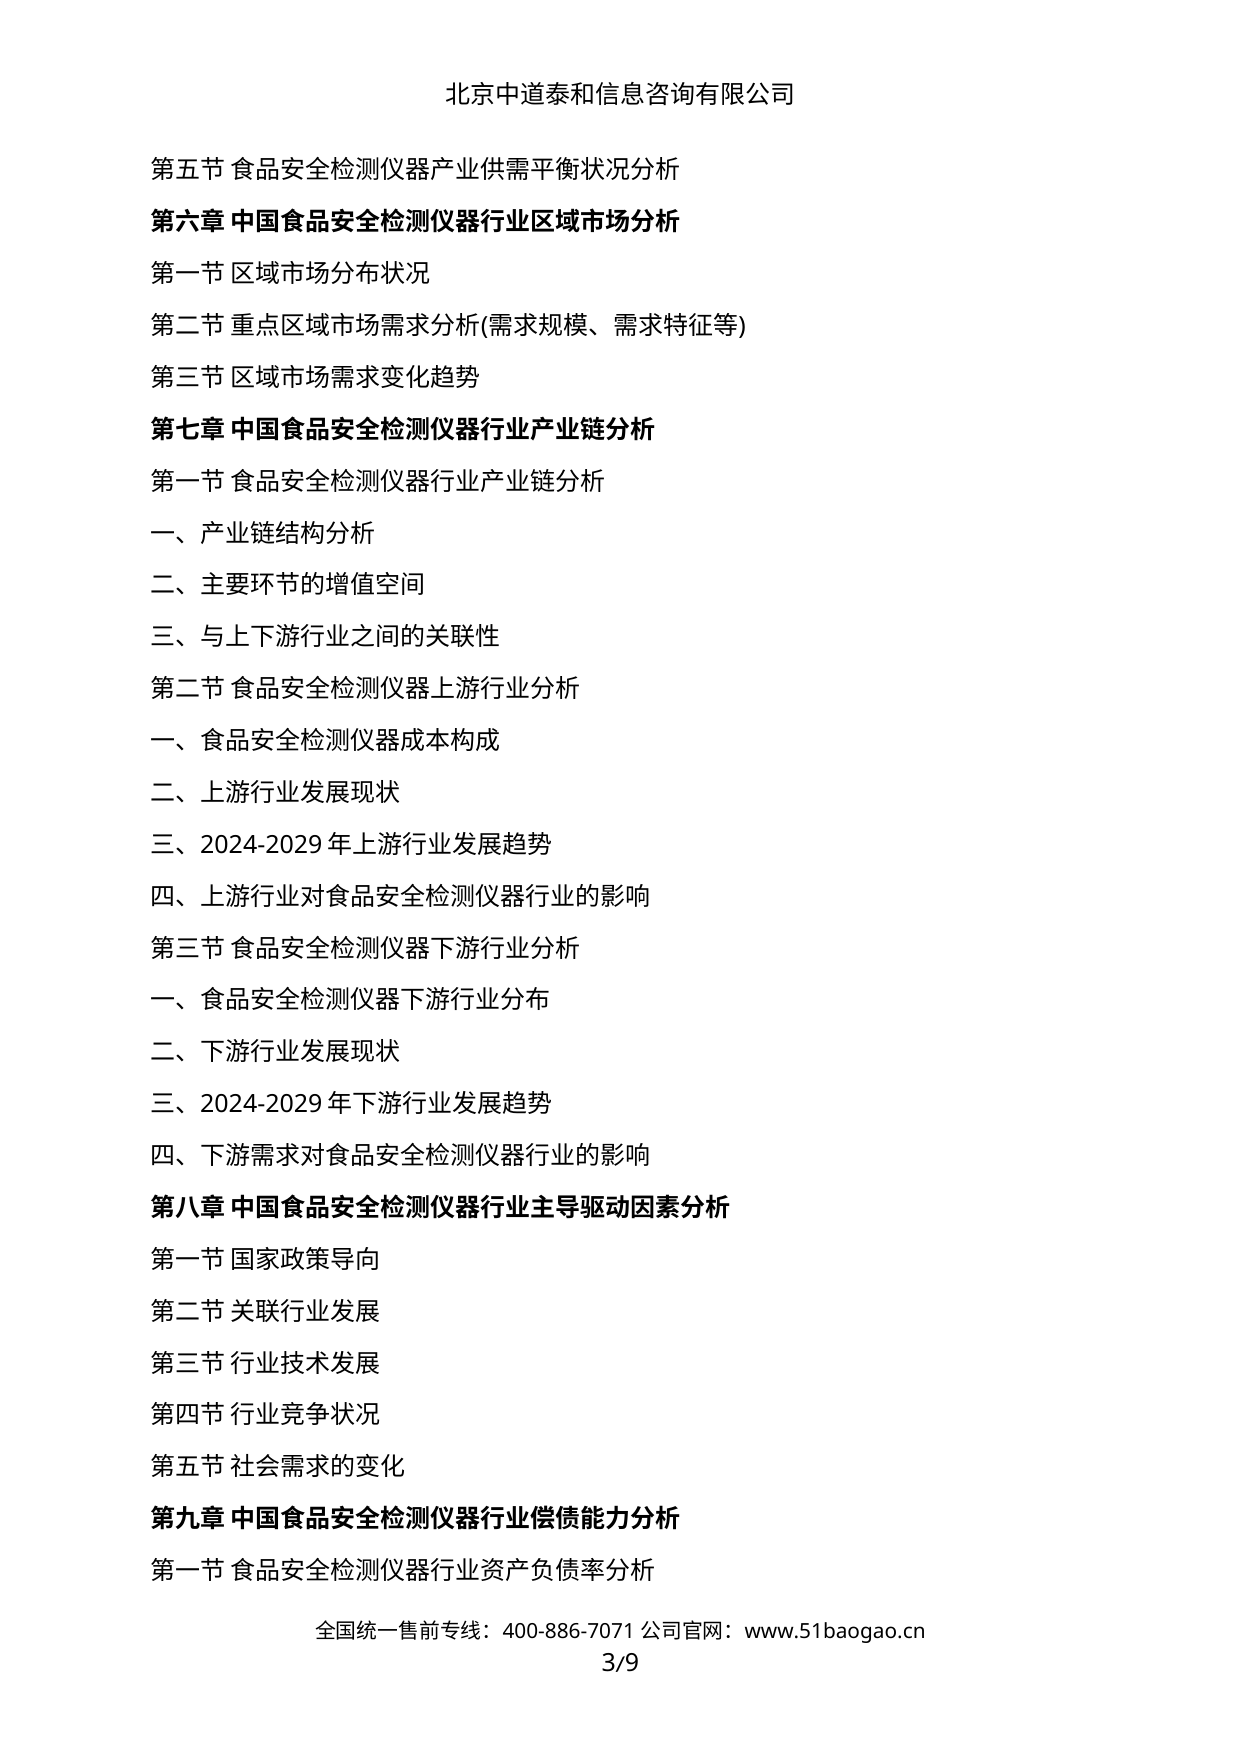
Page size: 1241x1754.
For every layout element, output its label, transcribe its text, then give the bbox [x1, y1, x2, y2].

text 二、主要环节的增值空间 [150, 565, 1090, 601]
text 第七章 中国食品安全检测仪器行业产业链分析 [150, 409, 1090, 446]
text 四、上游行业对食品安全检测仪器行业的影响 [150, 876, 1090, 912]
text 第九章 中国食品安全检测仪器行业偿债能力分析 [150, 1499, 1090, 1535]
text 二、下游行业发展现状 [150, 1032, 1090, 1068]
text 第五节 食品安全检测仪器产业供需平衡状况分析 [150, 150, 1090, 186]
text 第一节 食品安全检测仪器行业资产负债率分析 [150, 1551, 1090, 1587]
text 第一节 国家政策导向 [150, 1239, 1090, 1276]
text 第一节 区域市场分布状况 [150, 254, 1090, 290]
text 二、上游行业发展现状 [150, 772, 1090, 809]
text 第二节 关联行业发展 [150, 1291, 1090, 1327]
text 第八章 中国食品安全检测仪器行业主导驱动因素分析 [150, 1187, 1090, 1224]
text 一、食品安全检测仪器下游行业分布 [150, 980, 1090, 1016]
text 第三节 区域市场需求变化趋势 [150, 357, 1090, 394]
text 第六章 中国食品安全检测仪器行业区域市场分析 [150, 202, 1090, 238]
text 第五节 社会需求的变化 [150, 1447, 1090, 1483]
text 三、2024-2029年下游行业发展趋势 [150, 1084, 1090, 1120]
text 第一节 食品安全检测仪器行业产业链分析 [150, 461, 1090, 497]
text 第二节 食品安全检测仪器上游行业分析 [150, 669, 1090, 705]
text 四、下游需求对食品安全检测仪器行业的影响 [150, 1136, 1090, 1172]
text 第四节 行业竞争状况 [150, 1395, 1090, 1431]
text 三、2024-2029年上游行业发展趋势 [150, 824, 1090, 861]
text 一、食品安全检测仪器成本构成 [150, 721, 1090, 757]
text 第二节 重点区域市场需求分析(需求规模、需求特征等) [150, 306, 1090, 342]
text 第三节 行业技术发展 [150, 1343, 1090, 1379]
text 三、与上下游行业之间的关联性 [150, 617, 1090, 653]
text 第三节 食品安全检测仪器下游行业分析 [150, 928, 1090, 964]
text 一、产业链结构分析 [150, 513, 1090, 549]
